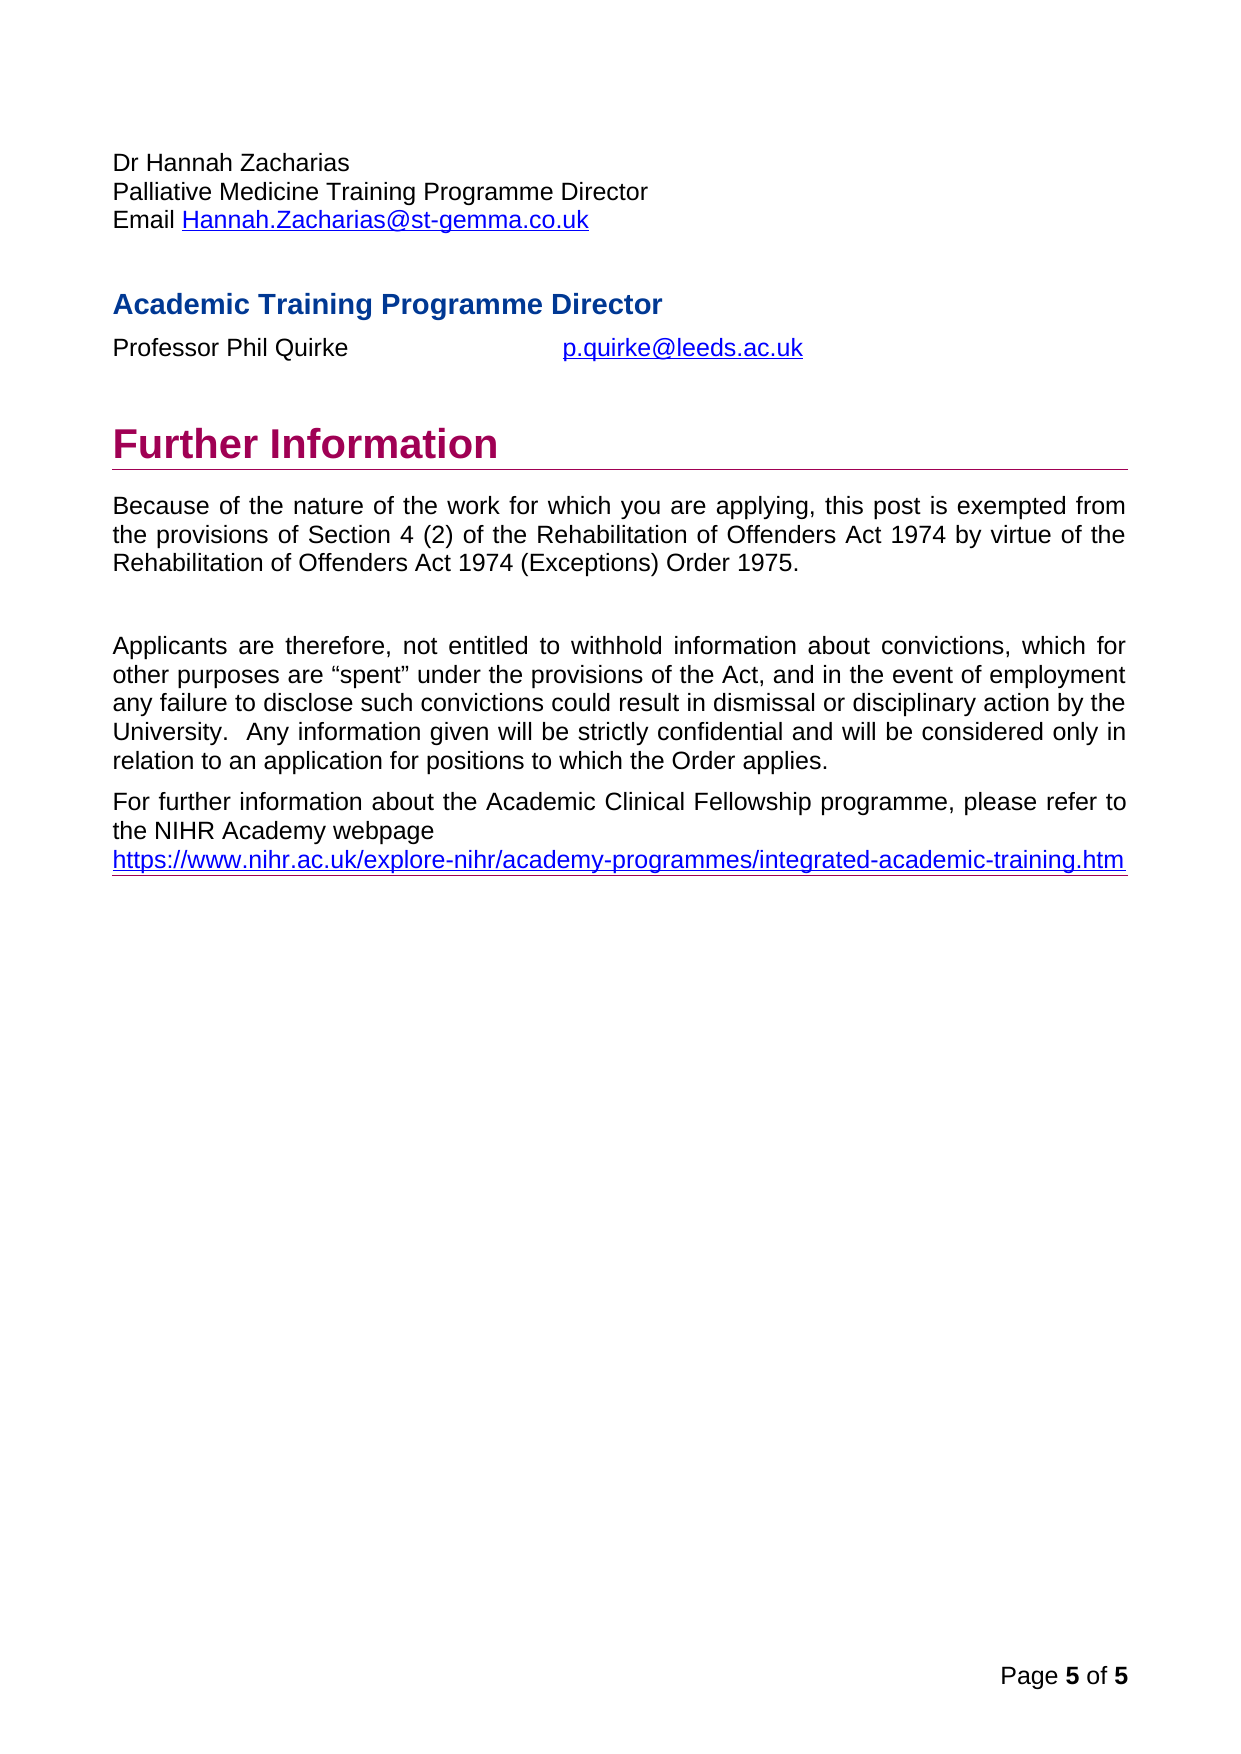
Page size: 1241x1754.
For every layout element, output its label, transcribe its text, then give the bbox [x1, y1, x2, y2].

text Because of the nature of the work for which you are applying, this post is exempted from the provisions of Section 4 (2) of the Rehabilitation of Offenders Act 1974 by virtue of the Rehabilitation of Offenders Act 1974 (Exceptions) Order 1975. [112, 491, 1128, 577]
subtitle Academic Training Programme Director [112, 287, 1128, 320]
text Email Hannah.Zacharias@st-gemma.co.uk [112, 205, 1128, 234]
text Applicants are therefore, not entitled to withhold information about convictions, which for other purposes are “spent” under the provisions of the Act, and in the event of employment any failure to disclose such convictions could result in dismissal or disciplinary action by the University. Any information given will be strictly confidential and will be considered only in relation to an application for positions to which the Order applies. [112, 631, 1128, 774]
text For further information about the Academic Clinical Fellowship programme, please refer to the NIHR Academy webpage [112, 787, 1128, 844]
text Professor Phil Quirke p.quirke@leeds.ac.uk [112, 333, 1128, 361]
text Palliative Medicine Training Programme Director [112, 176, 1128, 205]
text Dr Hannah Zacharias [112, 148, 1128, 176]
subtitle Further Information [112, 419, 1128, 469]
subtitle https://www.nihr.ac.uk/explore-nihr/academy-programmes/integrated-academic-training.htm [112, 844, 1128, 875]
